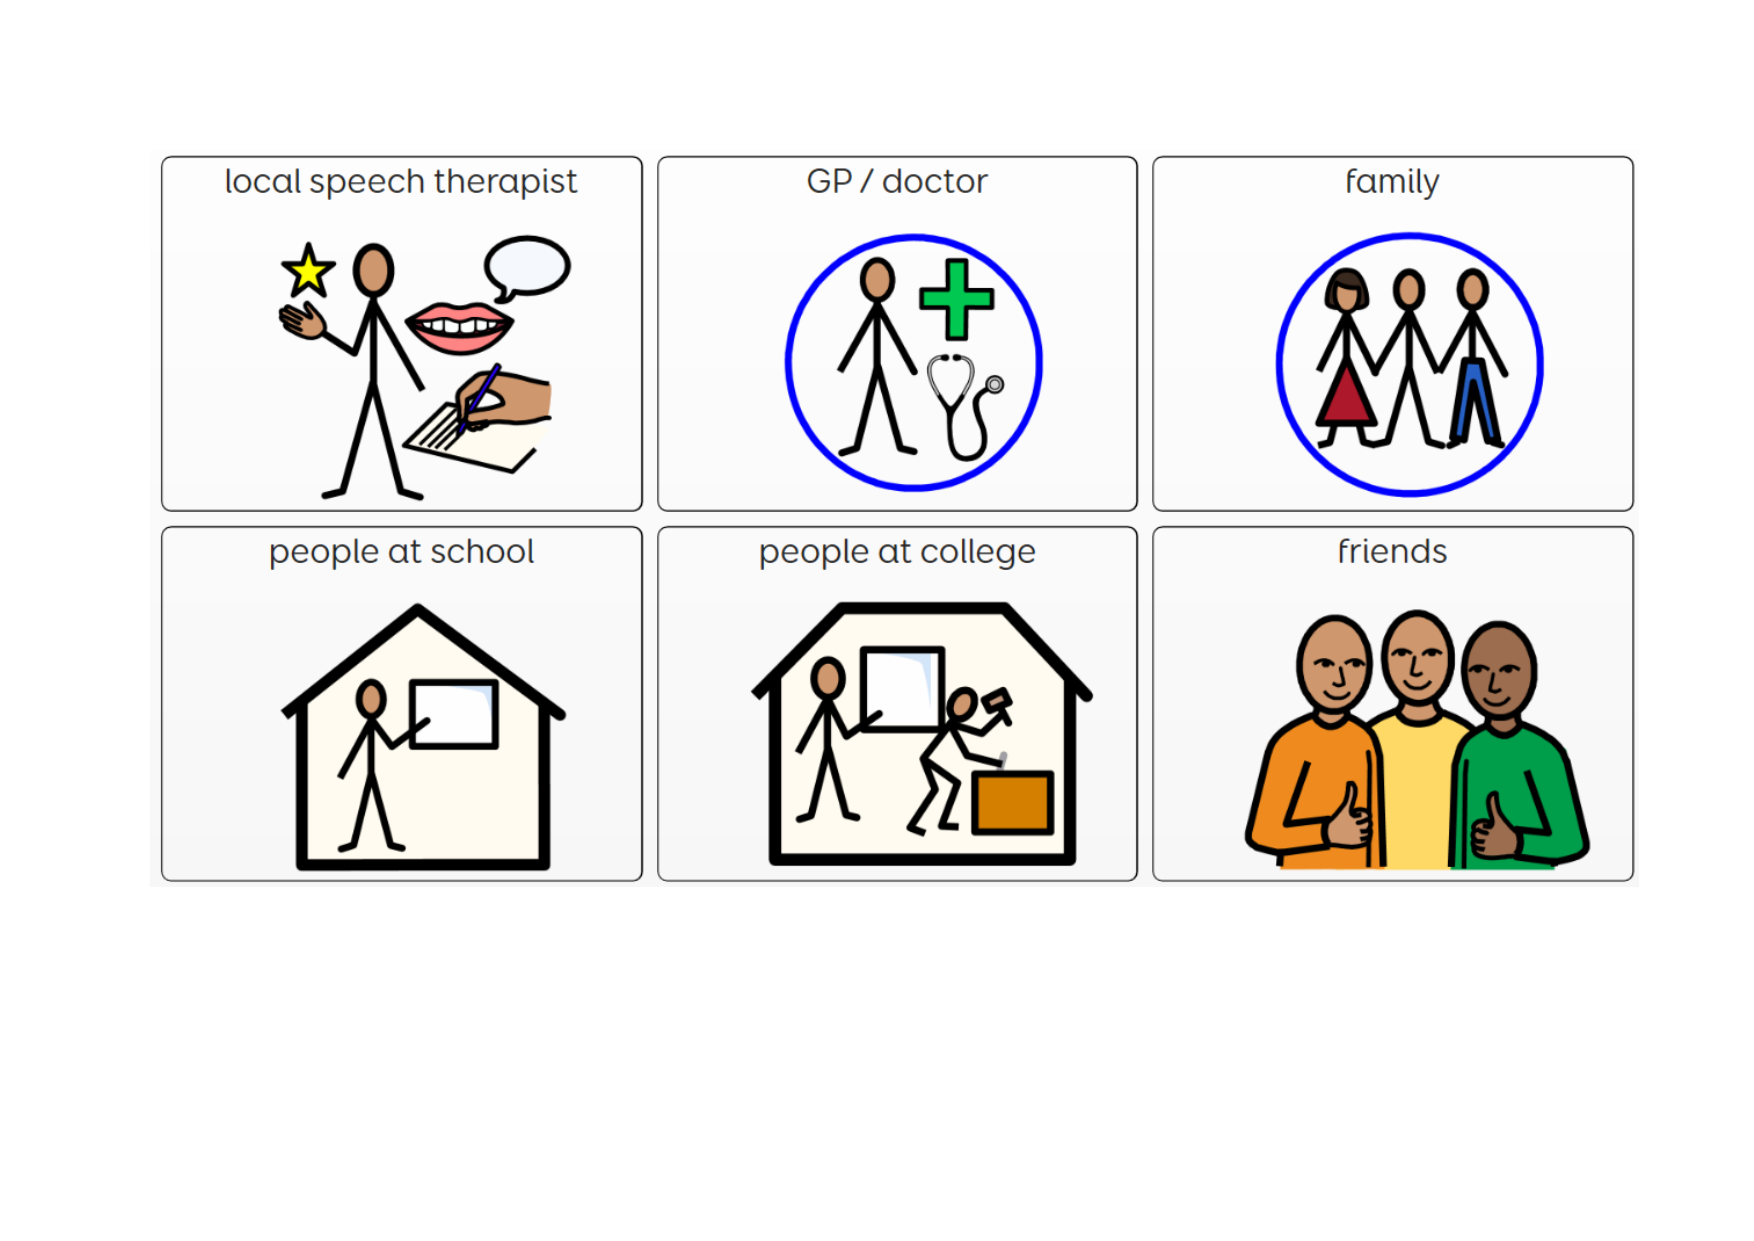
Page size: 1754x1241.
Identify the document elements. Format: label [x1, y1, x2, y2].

picture [150, 150, 1639, 887]
